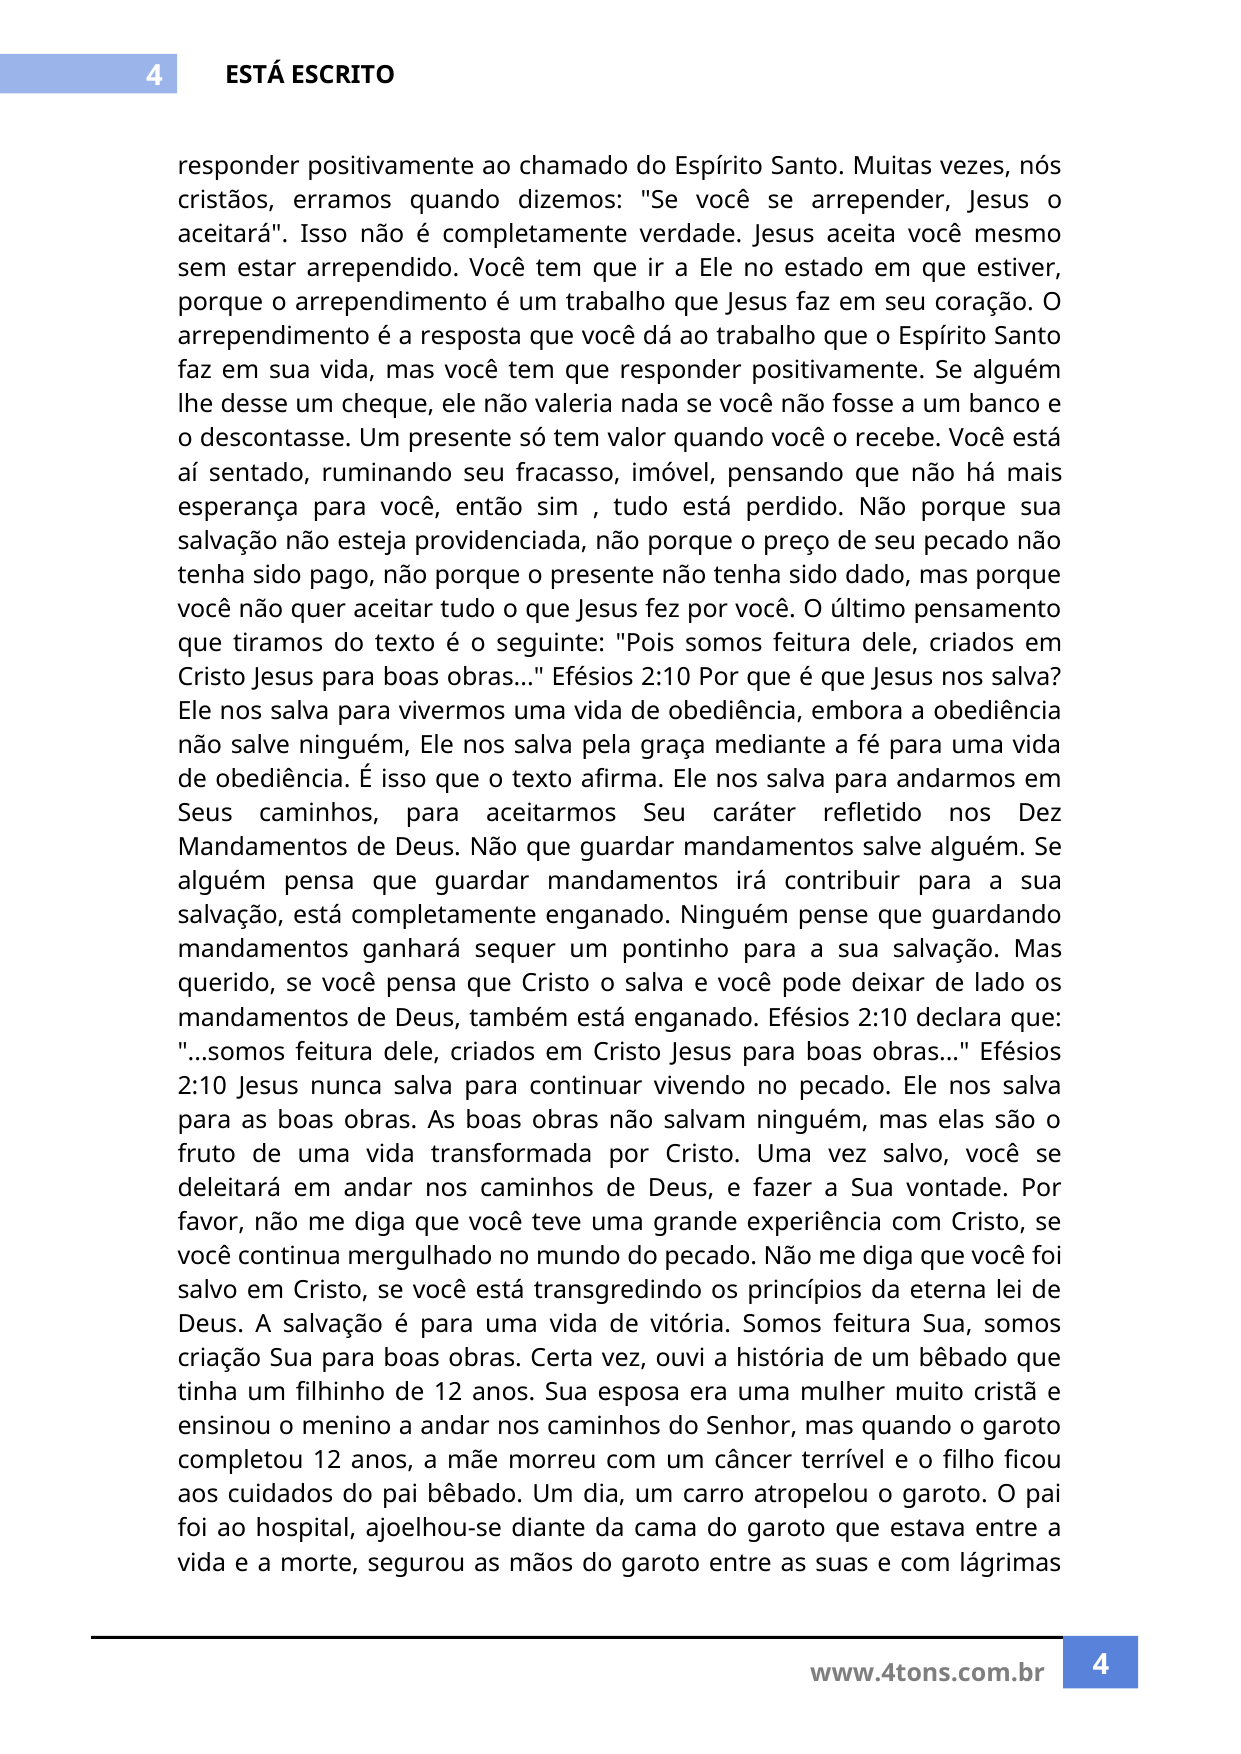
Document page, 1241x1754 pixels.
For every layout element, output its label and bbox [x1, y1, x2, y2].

text [177, 148, 1063, 1578]
